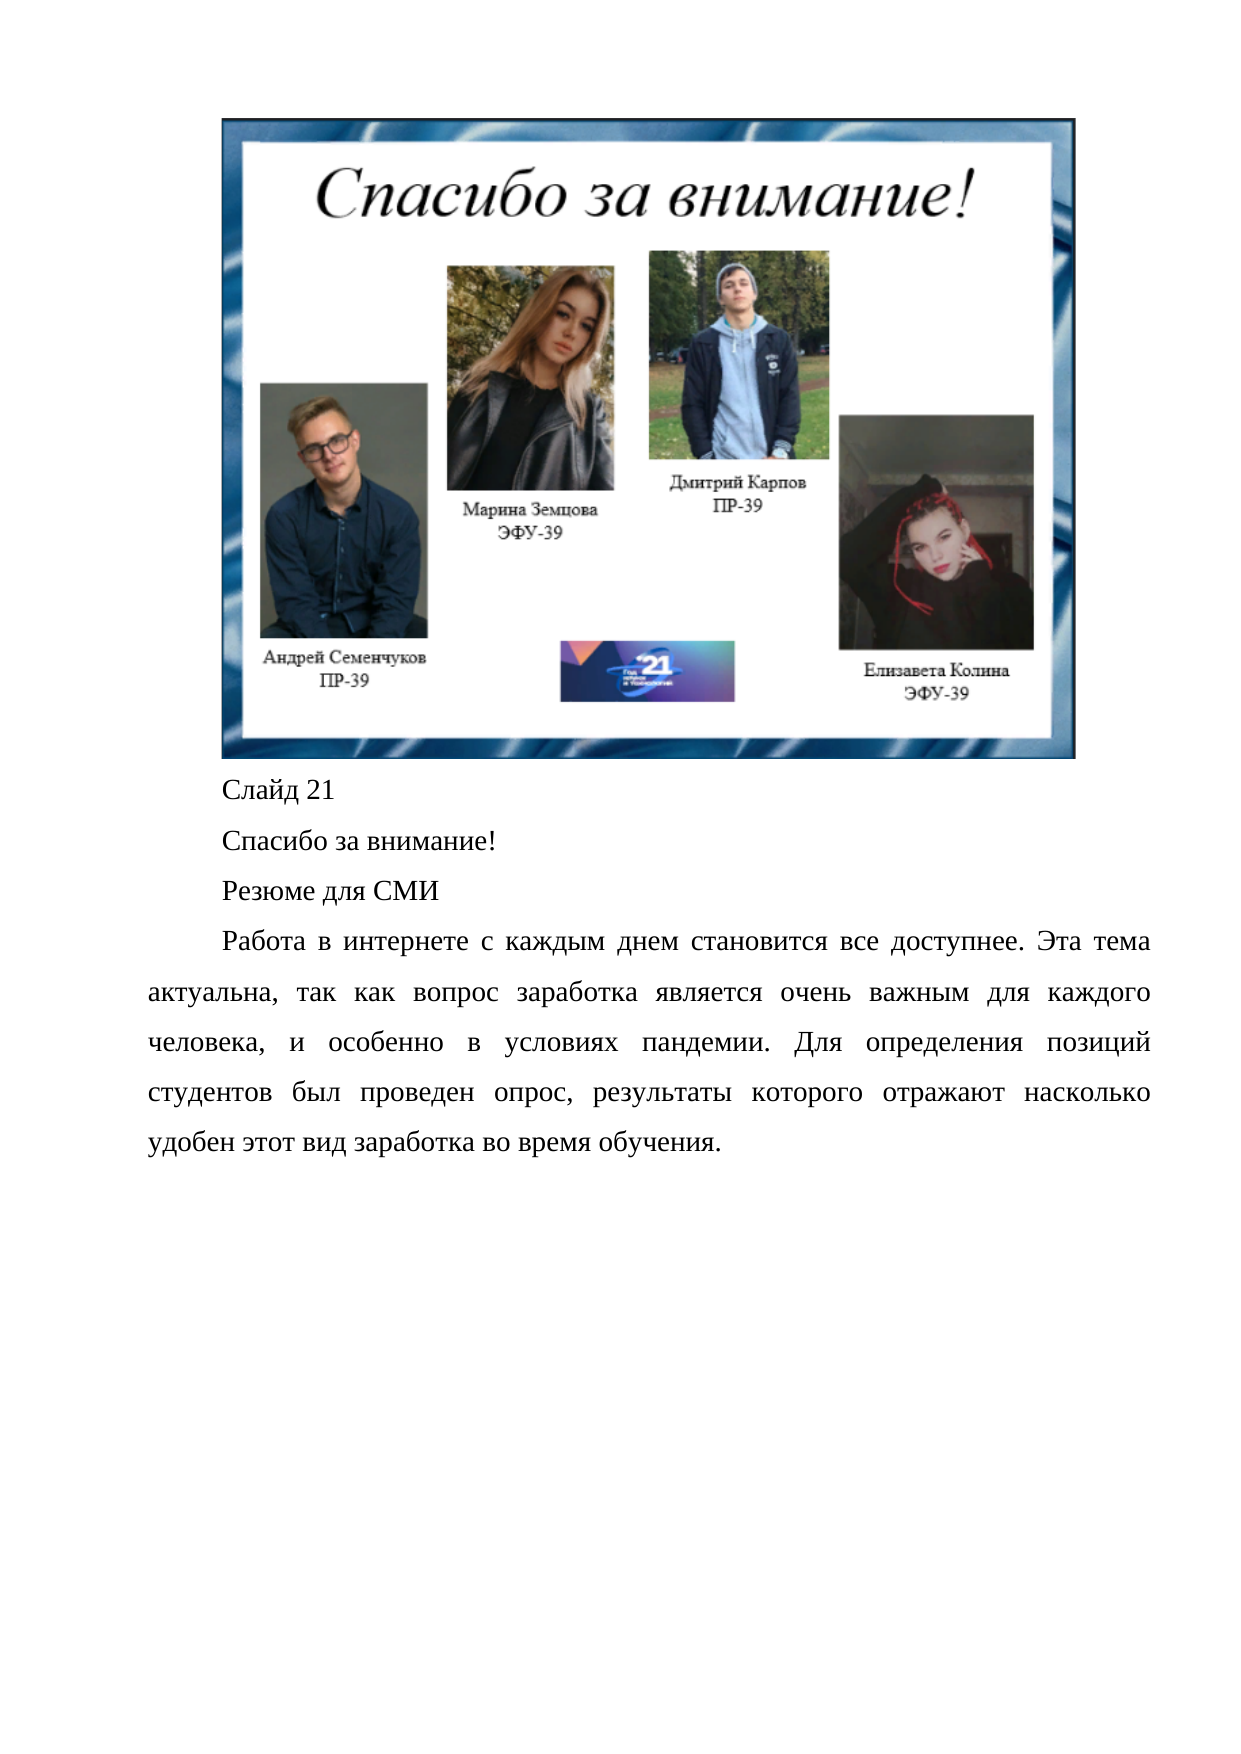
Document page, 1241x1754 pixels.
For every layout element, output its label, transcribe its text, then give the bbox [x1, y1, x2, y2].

text Работа в интернете с каждым днем становится все доступнее. Эта тема актуальна, так как вопрос заработка является очень важным для каждого человека, и особенно в условиях пандемии. Для определения позиций студентов был проведен опрос, результаты которого отражают насколько удобен этот вид заработка во время обучения. [148, 923, 1152, 1158]
picture [221, 118, 1076, 759]
text Спасибо за внимание! [148, 823, 1152, 856]
text Слайд 21 [148, 772, 1152, 806]
text Резюме для СМИ [148, 873, 1152, 907]
